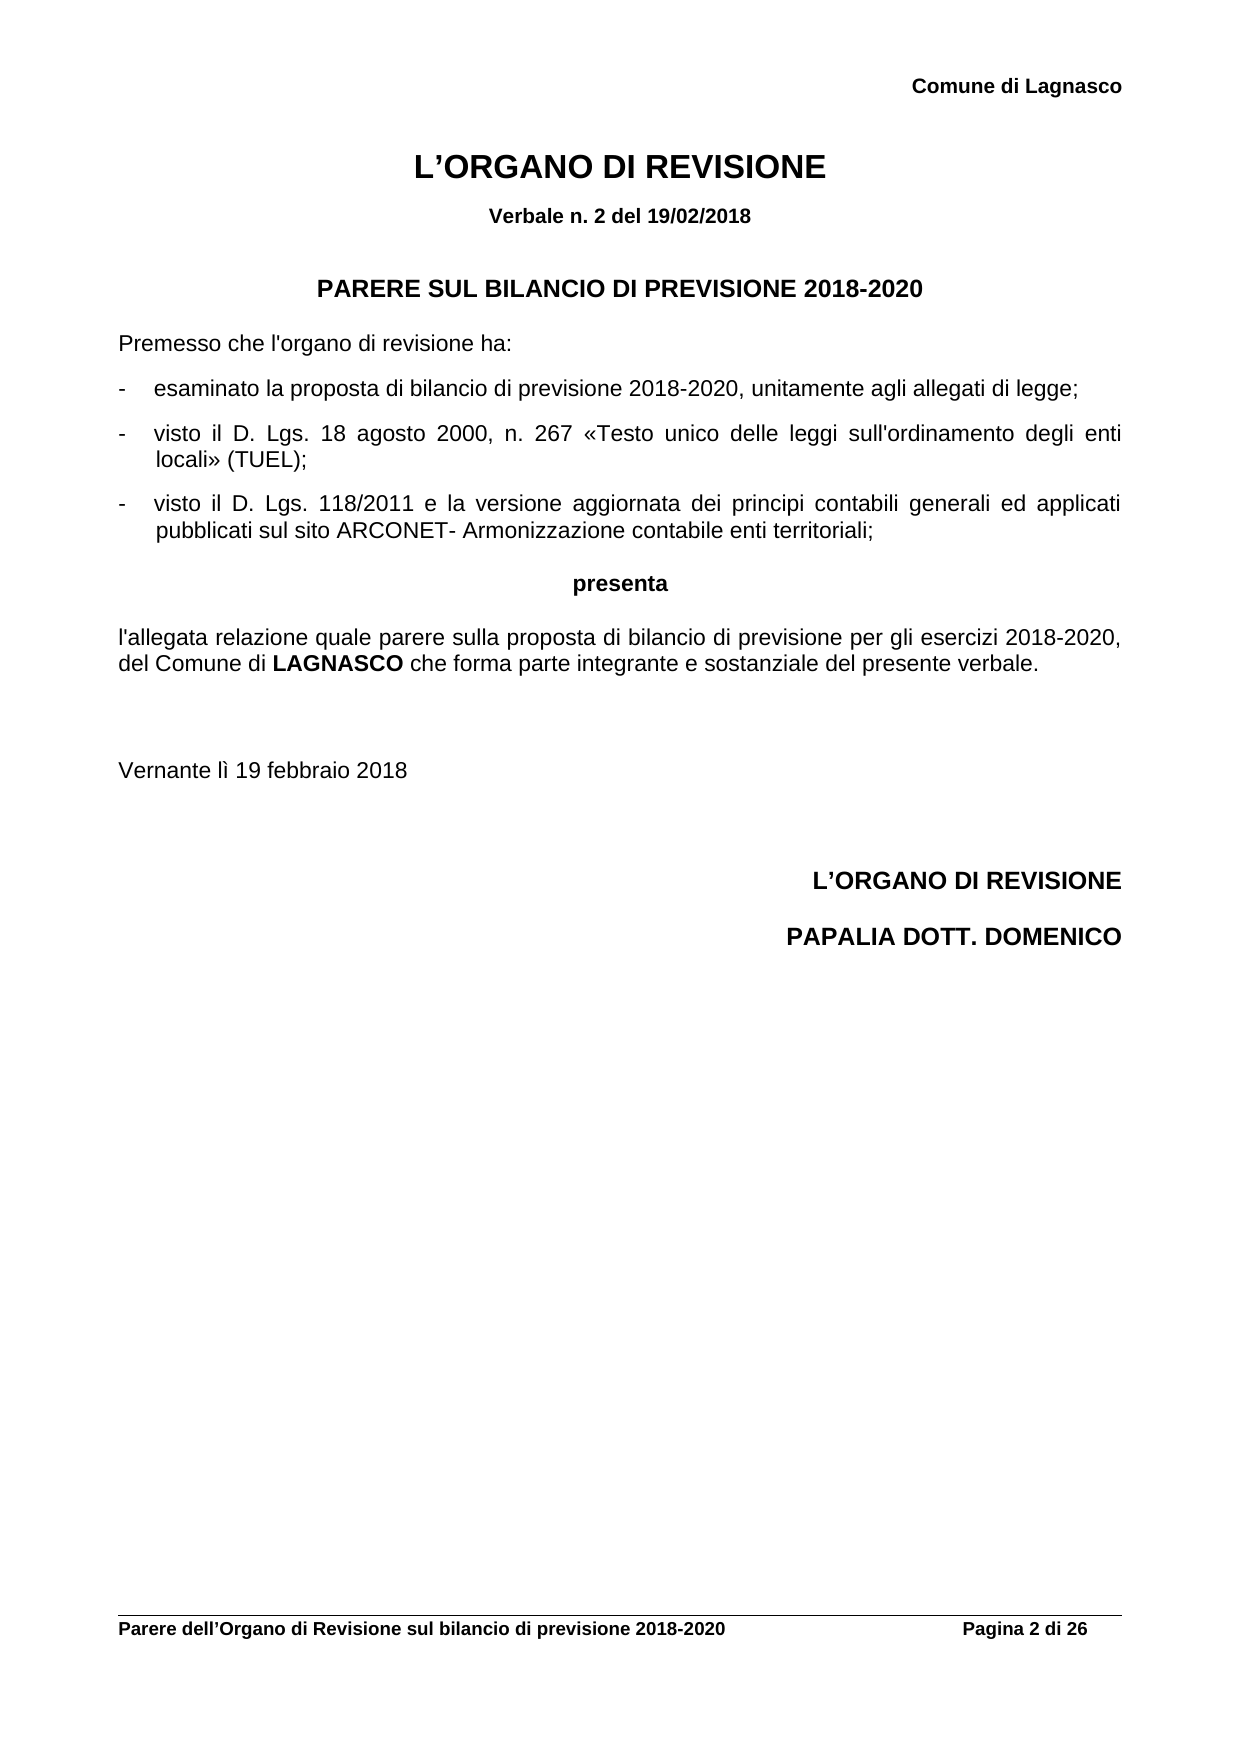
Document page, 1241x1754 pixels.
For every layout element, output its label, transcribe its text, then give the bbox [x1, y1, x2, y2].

list esaminato la proposta di bilancio di previsione 2018-2020, unitamente agli allegati di legge; [118, 375, 1122, 401]
list visto il D. Lgs. 118/2011 e la versione aggiornata dei principi contabili generali ed applicati pubblicati sul sito ARCONET- Armonizzazione contabile enti territoriali; [118, 490, 1122, 543]
text L’ORGANO DI REVISIONE [118, 866, 1122, 895]
text Premesso che l'organo di revisione ha: [118, 330, 1122, 357]
text L’ORGANO DI REVISIONE [118, 148, 1122, 186]
text Vernante lì 19 febbraio 2018 [118, 757, 1122, 783]
text presenta [118, 570, 1122, 597]
text PAPALIA DOTT. DOMENICO [118, 922, 1122, 951]
text PARERE SUL BILANCIO DI PREVISIONE 2018-2020 [118, 274, 1122, 303]
list visto il D. Lgs. 18 agosto 2000, n. 267 «Testo unico delle leggi sull'ordinamento degli enti locali» (TUEL); [118, 419, 1122, 472]
text l'allegata relazione quale parere sulla proposta di bilancio di previsione per gli esercizi 2018-2020, del Comune di LAGNASCO che forma parte integrante e sostanziale del presente verbale. [118, 624, 1122, 676]
text Verbale n. 2 del 19/02/2018 [118, 204, 1122, 228]
